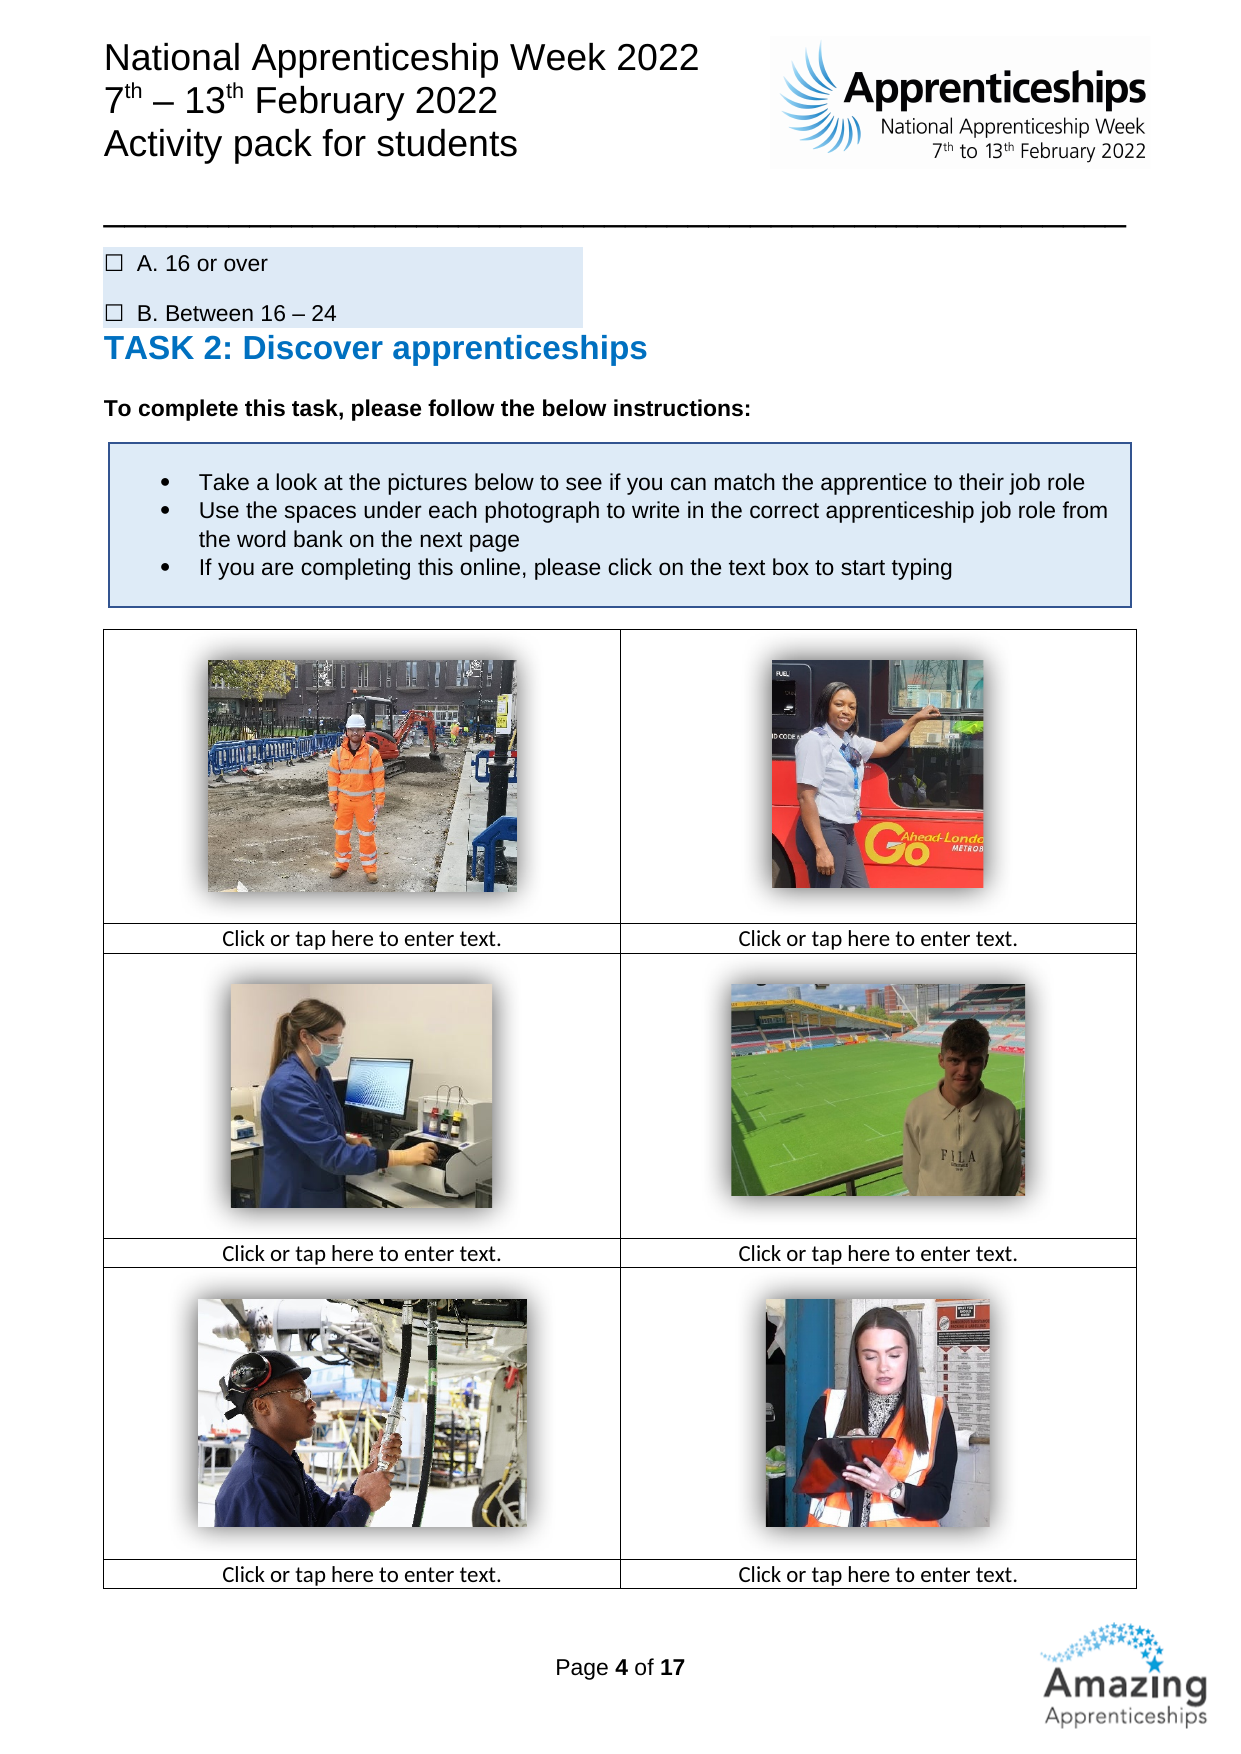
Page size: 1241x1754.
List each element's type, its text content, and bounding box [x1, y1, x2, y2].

picture [198, 1299, 527, 1527]
text A. 16 or over [103, 247, 583, 278]
picture [208, 660, 517, 892]
table_cell [621, 954, 1136, 1238]
picture [230, 984, 493, 1208]
table_cell [104, 1268, 620, 1559]
table_cell [104, 954, 620, 1238]
table_cell [621, 1268, 1136, 1559]
picture [1020, 1621, 1227, 1752]
picture [731, 984, 1026, 1196]
table_header [621, 630, 1136, 923]
text B. Between 16 – 24 [103, 297, 583, 328]
picture [765, 1299, 990, 1527]
picture [772, 660, 984, 888]
text To complete this task, please follow the below instructions: [103, 367, 1137, 422]
text TASK 2: Discover apprenticeships [103, 328, 1137, 367]
table_header [104, 630, 620, 923]
picture [769, 36, 1154, 171]
